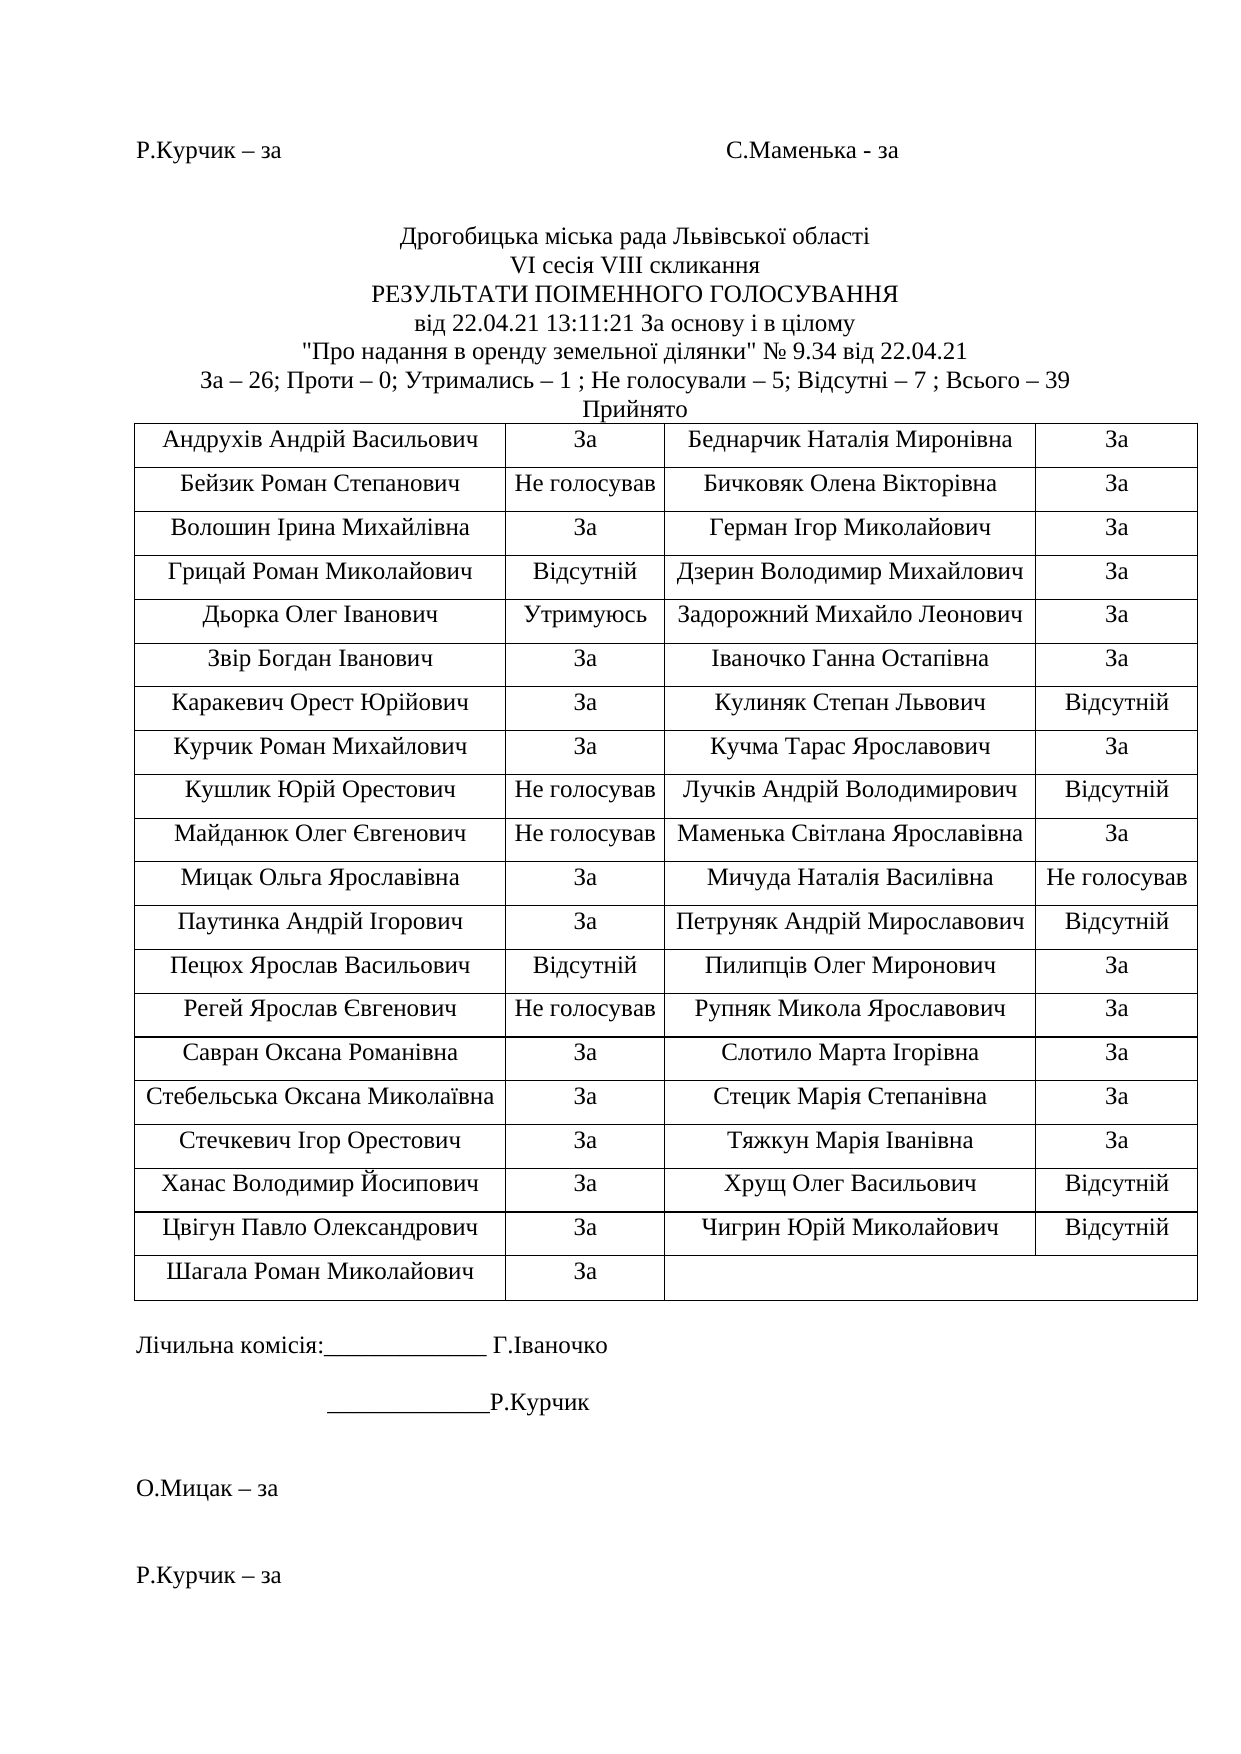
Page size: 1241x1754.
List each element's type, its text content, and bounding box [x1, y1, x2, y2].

text За – 26; Проти – 0; Утримались – 1 ; Не голосували – 5; Відсутні – 7 ; Всього – 39 [136, 365, 1134, 394]
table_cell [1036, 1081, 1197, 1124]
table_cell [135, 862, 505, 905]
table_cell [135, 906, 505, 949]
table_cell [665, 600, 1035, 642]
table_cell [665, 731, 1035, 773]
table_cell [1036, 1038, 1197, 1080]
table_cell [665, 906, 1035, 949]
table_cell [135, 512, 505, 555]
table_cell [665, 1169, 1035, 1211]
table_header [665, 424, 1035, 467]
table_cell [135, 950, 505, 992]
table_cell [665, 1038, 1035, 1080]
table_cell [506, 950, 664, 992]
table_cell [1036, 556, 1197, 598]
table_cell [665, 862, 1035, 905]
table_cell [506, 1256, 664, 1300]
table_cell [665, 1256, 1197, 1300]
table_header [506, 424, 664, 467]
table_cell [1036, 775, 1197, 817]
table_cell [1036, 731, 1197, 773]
text Прийнято [136, 394, 1134, 423]
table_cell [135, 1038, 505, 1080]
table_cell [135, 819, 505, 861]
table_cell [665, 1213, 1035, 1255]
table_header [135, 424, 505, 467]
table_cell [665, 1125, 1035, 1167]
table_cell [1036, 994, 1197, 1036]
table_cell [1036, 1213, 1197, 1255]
text _____________Р.Курчик [136, 1387, 1134, 1416]
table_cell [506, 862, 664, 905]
text "Про надання в оренду земельної ділянки" № 9.34 від 22.04.21 [136, 336, 1134, 365]
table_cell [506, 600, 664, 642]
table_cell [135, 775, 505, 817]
text Лічильна комісія:_____________ Г.Іваночко [136, 1330, 1134, 1358]
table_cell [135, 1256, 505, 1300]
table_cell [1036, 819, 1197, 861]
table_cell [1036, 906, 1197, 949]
text від 22.04.21 13:11:21 За основу і в цілому [136, 308, 1134, 336]
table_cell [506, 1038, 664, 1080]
text Дрогобицька міська рада Львівської області [136, 221, 1134, 250]
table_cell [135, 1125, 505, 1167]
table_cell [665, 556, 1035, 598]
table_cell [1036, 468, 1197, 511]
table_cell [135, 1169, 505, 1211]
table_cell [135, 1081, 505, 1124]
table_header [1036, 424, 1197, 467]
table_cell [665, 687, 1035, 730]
text Р.Курчик – за [136, 1560, 1134, 1588]
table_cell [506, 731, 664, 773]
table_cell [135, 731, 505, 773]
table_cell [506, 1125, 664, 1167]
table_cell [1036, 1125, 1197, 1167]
text Р.Курчик – за С.Маменька - за [136, 135, 1134, 164]
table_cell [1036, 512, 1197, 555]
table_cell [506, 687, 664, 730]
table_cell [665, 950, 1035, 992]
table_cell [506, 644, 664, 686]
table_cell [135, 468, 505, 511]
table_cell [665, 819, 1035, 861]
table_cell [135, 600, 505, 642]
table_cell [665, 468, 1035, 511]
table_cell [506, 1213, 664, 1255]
text VI сесія VIII скликання [136, 250, 1134, 279]
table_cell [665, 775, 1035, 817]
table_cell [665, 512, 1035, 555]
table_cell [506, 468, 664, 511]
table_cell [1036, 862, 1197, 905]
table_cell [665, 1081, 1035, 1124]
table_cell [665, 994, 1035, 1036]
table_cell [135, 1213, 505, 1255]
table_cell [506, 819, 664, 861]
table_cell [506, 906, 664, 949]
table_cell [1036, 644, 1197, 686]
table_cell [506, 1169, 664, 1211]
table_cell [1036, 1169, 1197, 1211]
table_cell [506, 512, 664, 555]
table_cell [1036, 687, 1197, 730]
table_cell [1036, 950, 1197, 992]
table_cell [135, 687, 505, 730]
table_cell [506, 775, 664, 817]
text О.Мицак – за [136, 1473, 1134, 1502]
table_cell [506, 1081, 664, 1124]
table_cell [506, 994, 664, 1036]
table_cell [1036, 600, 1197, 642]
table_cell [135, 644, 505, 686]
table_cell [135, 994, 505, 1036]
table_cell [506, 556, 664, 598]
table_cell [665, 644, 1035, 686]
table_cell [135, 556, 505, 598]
text РЕЗУЛЬТАТИ ПОІМЕННОГО ГОЛОСУВАННЯ [136, 279, 1134, 308]
